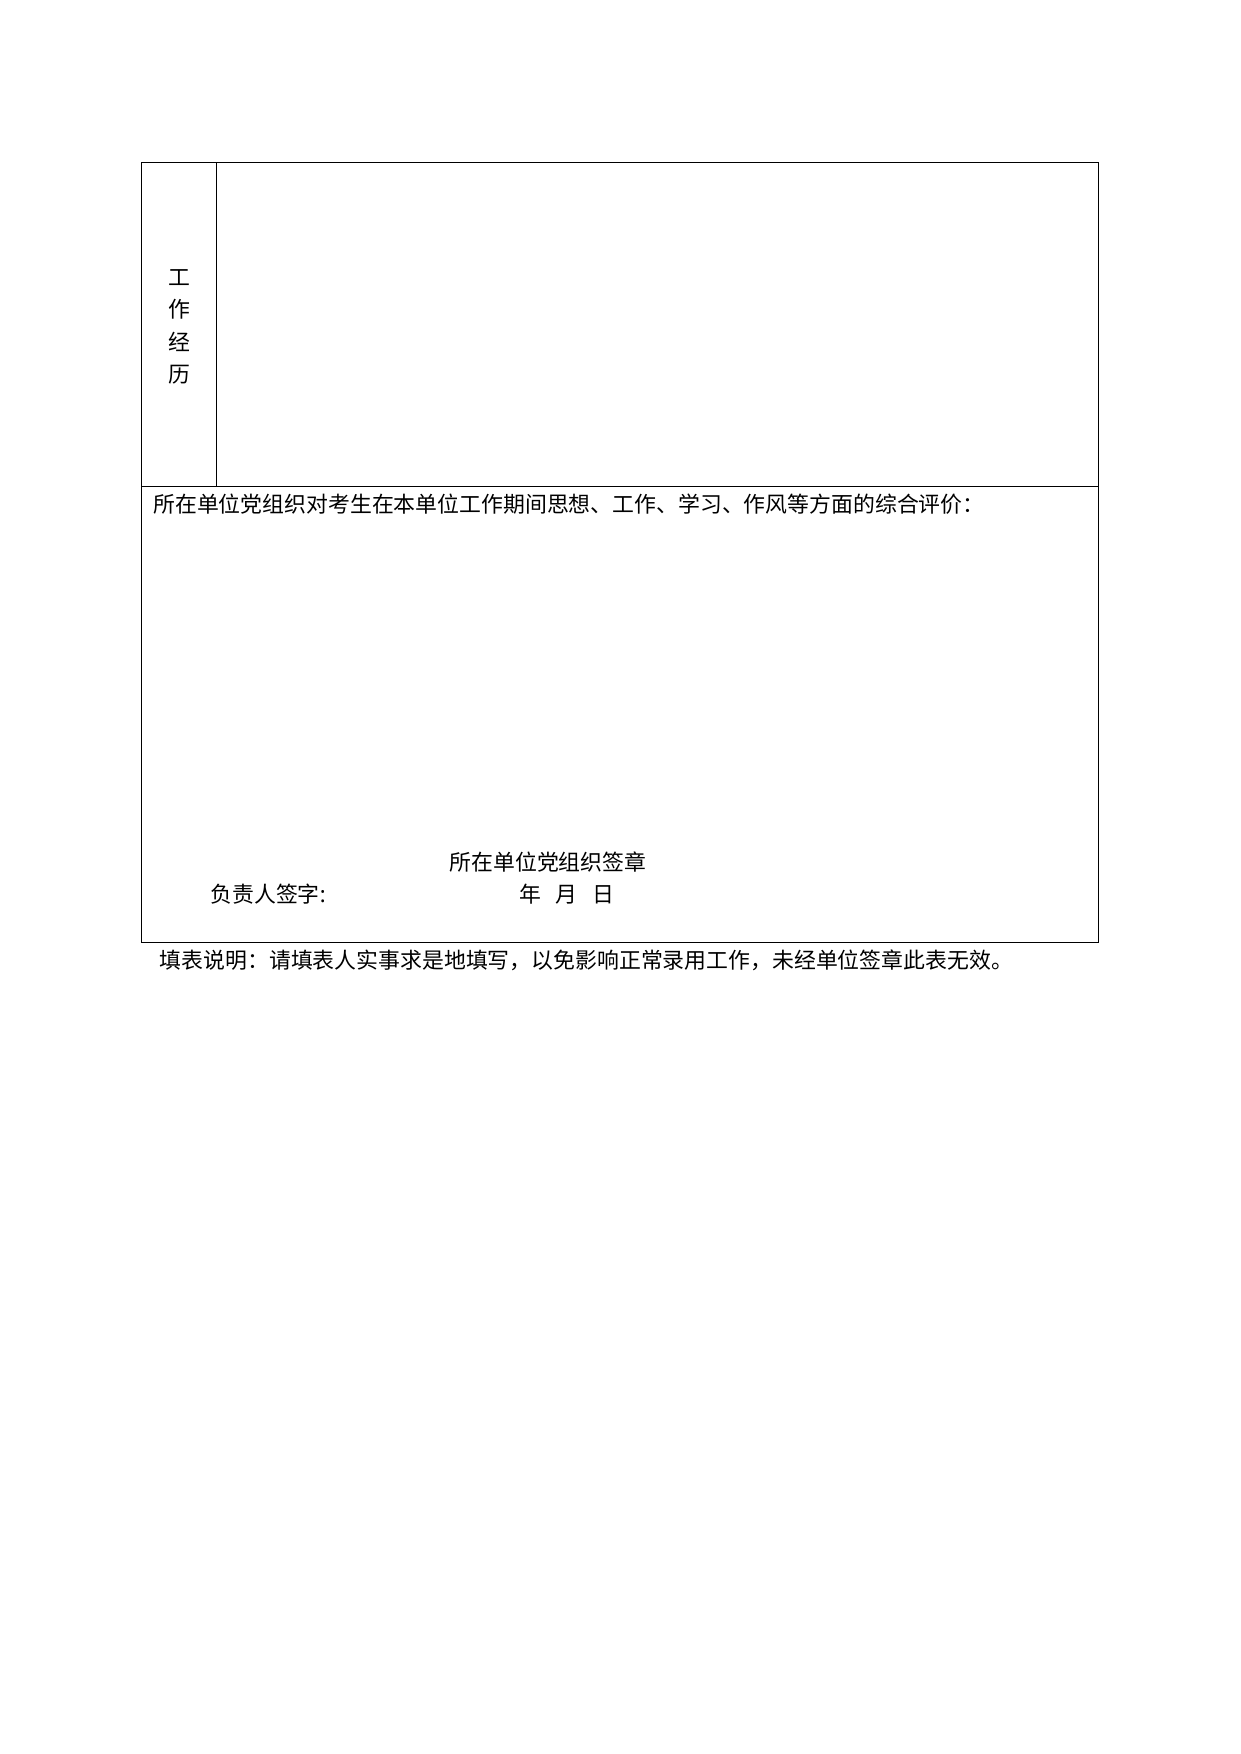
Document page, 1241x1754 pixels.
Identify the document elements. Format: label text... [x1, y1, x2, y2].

table_cell [217, 163, 1098, 486]
text 填表说明：请填表人实事求是地填写，以免影响正常录用工作，未经单位签章此表无效。 [159, 943, 1081, 975]
table_cell 工 作 经 历 [142, 163, 216, 486]
table_cell 所在单位党组织对考生在本单位工作期间思想、工作、学习、作风等方面的综合评价： 所在单位党组织签章 负责人签字: 年 月 日 [142, 487, 1098, 942]
